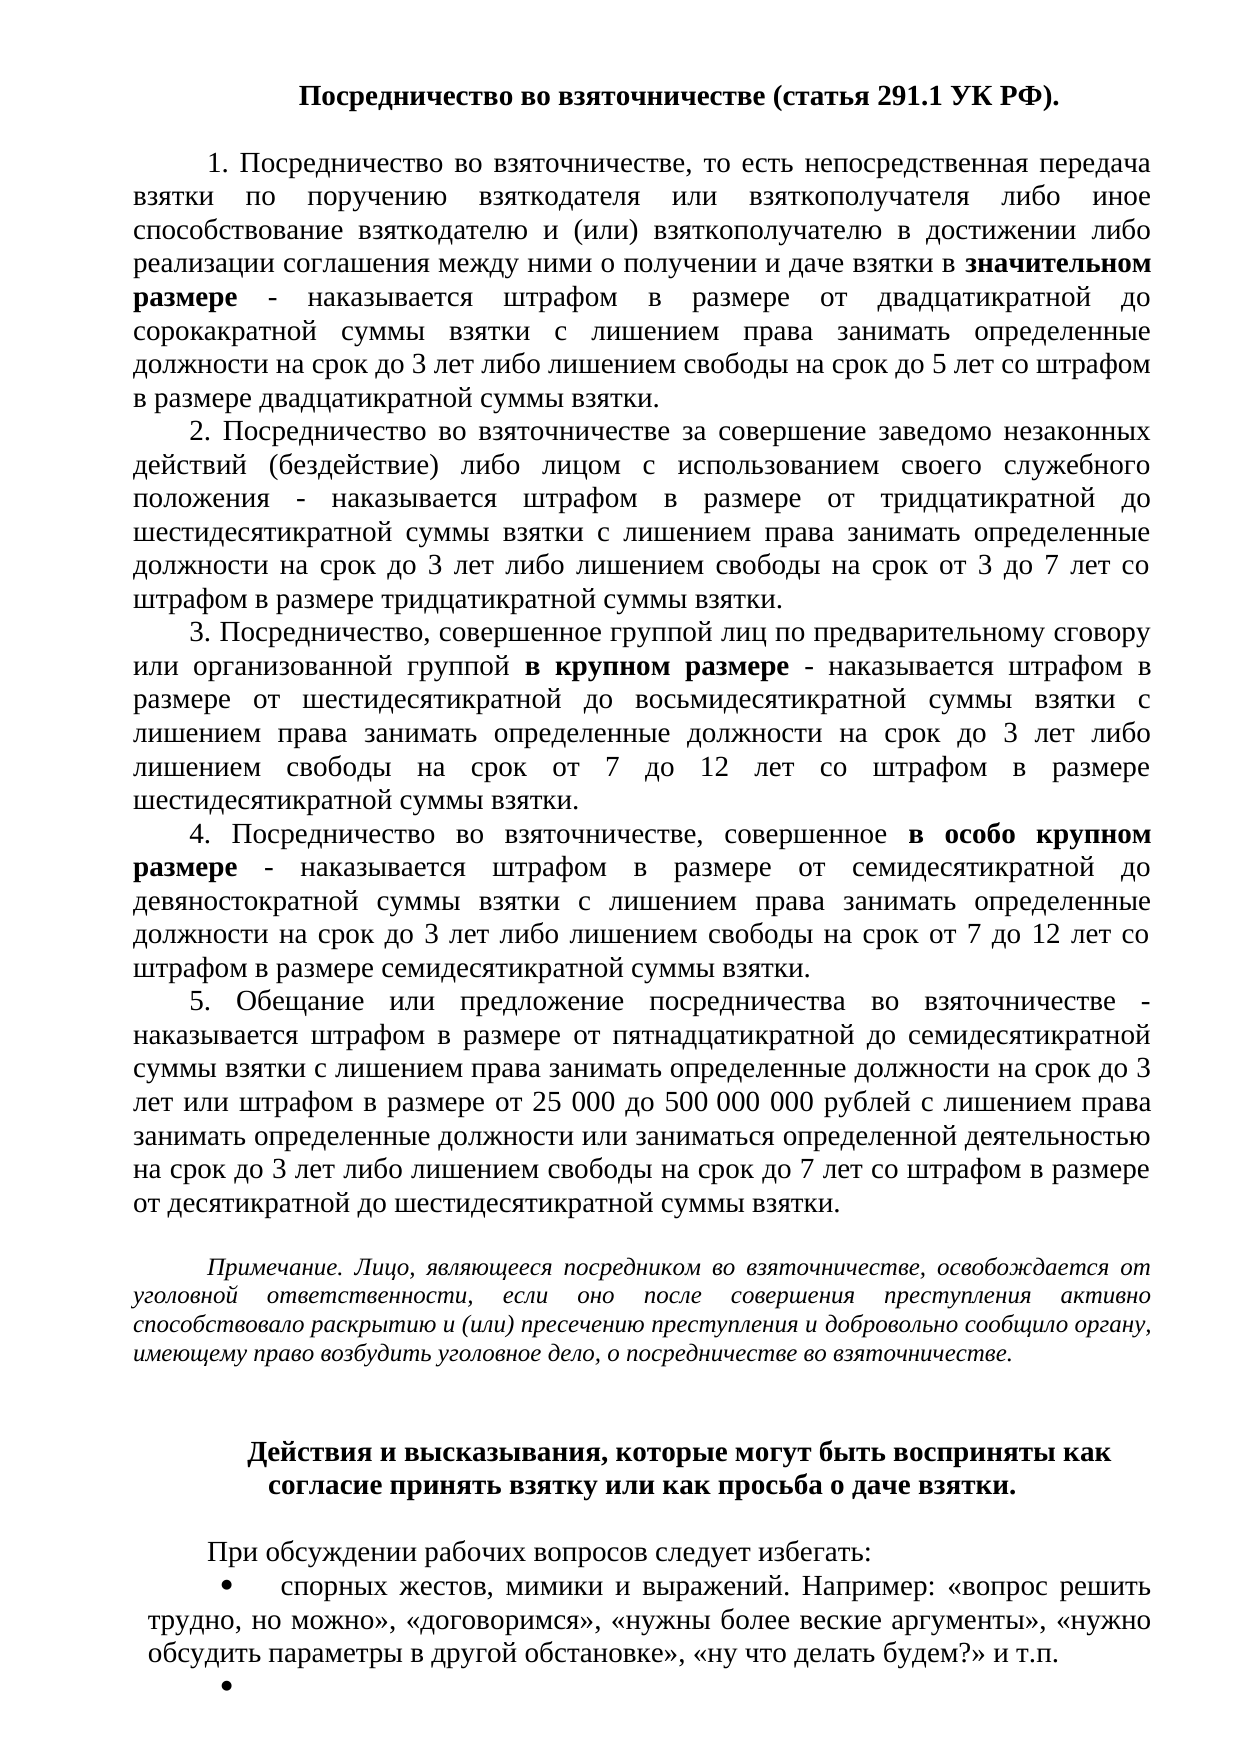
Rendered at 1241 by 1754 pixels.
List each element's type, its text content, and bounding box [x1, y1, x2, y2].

text 4. Посредничество во взяточничестве, совершенное в особо крупном размере - наказывается штрафом в размере от семидесятикратной до девяностократной суммы взятки с лишением права занимать определенные должности на срок до 3 лет либо лишением свободы на срок от 7 до 12 лет со штрафом в размере семидесятикратной суммы взятки. [133, 816, 1152, 983]
list спорных жестов, мимики и выражений. Например: «вопрос решить трудно, но можно», «договоримся», «нужны более веские аргументы», «нужно обсудить параметры в другой обстановке», «ну что делать будем?» и т.п. [148, 1568, 1152, 1669]
text 2. Посредничество во взяточничестве за совершение заведомо незаконных действий (бездействие) либо лицом с использованием своего служебного положения - наказывается штрафом в размере от тридцатикратной до шестидесятикратной суммы взятки с лишением права занимать определенные должности на срок до 3 лет либо лишением свободы на срок от 3 до 7 лет со штрафом в размере тридцатикратной суммы взятки. [133, 413, 1152, 614]
text При обсуждении рабочих вопросов следует избегать: [133, 1534, 1152, 1568]
text Действия и высказывания, которые могут быть восприняты как согласие принять взятку или как просьба о даче взятки. [133, 1434, 1152, 1501]
text Примечание. Лицо, являющееся посредником во взяточничестве, освобождается от уголовной ответственности, если оно после совершения преступления активно способствовало раскрытию и (или) пресечению преступления и добровольно сообщило органу, имеющему право возбудить уголовное дело, о посредничестве во взяточничестве. [133, 1252, 1152, 1367]
text Посредничество во взяточничестве (статья 291.1 УК РФ). [133, 78, 1152, 111]
text 1. Посредничество во взяточничестве, то есть непосредственная передача взятки по поручению взяткодателя или взяткополучателя либо иное способствование взяткодателю и (или) взяткополучателю в достижении либо реализации соглашения между ними о получении и даче взятки в значительном размере - наказывается штрафом в размере от двадцатикратной до сорокакратной суммы взятки с лишением права занимать определенные должности на срок до 3 лет либо лишением свободы на срок до 5 лет со штрафом в размере двадцатикратной суммы взятки. [133, 145, 1152, 413]
text 5. Обещание или предложение посредничества во взяточничестве - наказывается штрафом в размере от пятнадцатикратной до семидесятикратной суммы взятки с лишением права занимать определенные должности на срок до 3 лет или штрафом в размере от 25 000 до 500 000 000 рублей с лишением права занимать определенные должности или заниматься определенной деятельностью на срок до 3 лет либо лишением свободы на срок до 7 лет со штрафом в размере от десятикратной до шестидесятикратной суммы взятки. [133, 983, 1152, 1218]
text 3. Посредничество, совершенное группой лиц по предварительному сговору или организованной группой в крупном размере - наказывается штрафом в размере от шестидесятикратной до восьмидесятикратной суммы взятки с лишением права занимать определенные должности на срок до 3 лет либо лишением свободы на срок от 7 до 12 лет со штрафом в размере шестидесятикратной суммы взятки. [133, 614, 1152, 816]
